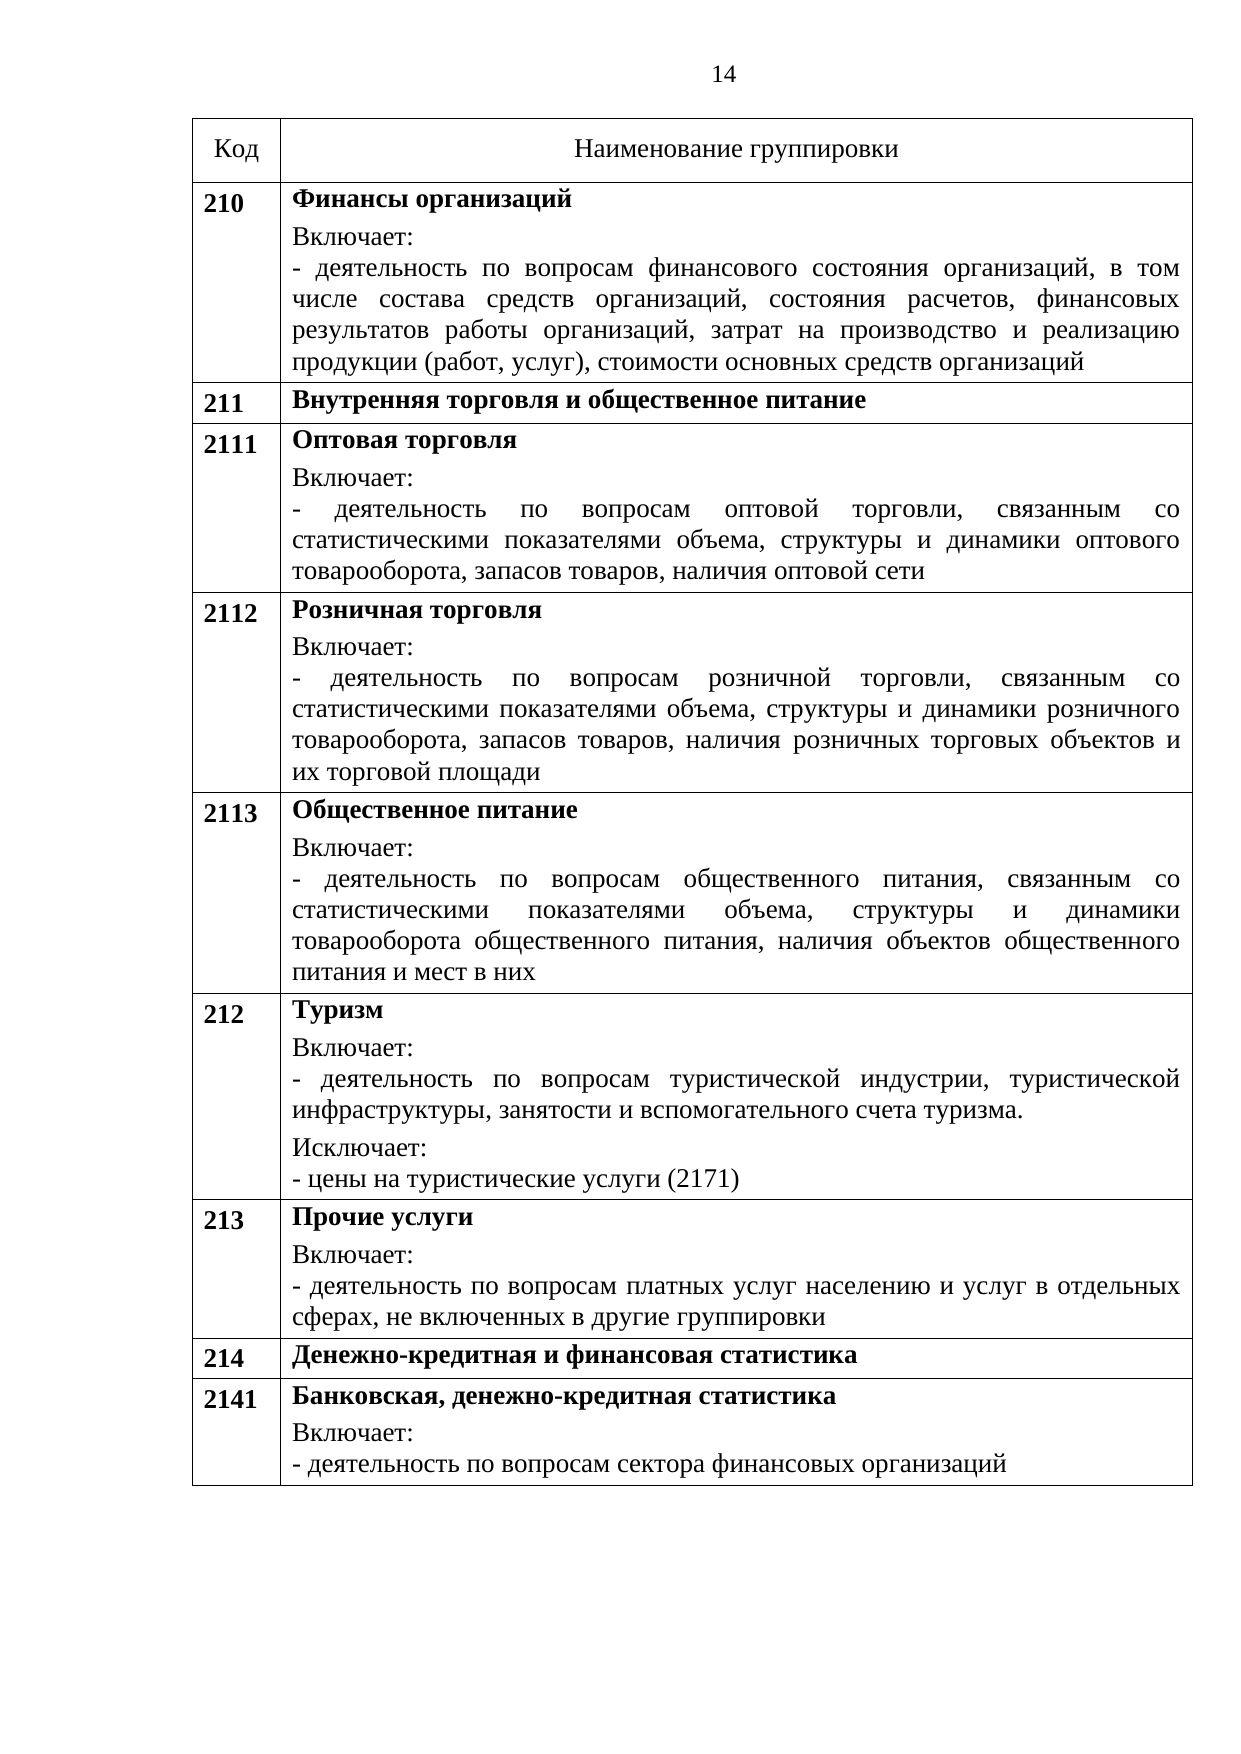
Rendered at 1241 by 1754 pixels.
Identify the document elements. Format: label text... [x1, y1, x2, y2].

table_cell 211 [193, 383, 280, 422]
table_cell Денежно-кредитная и финансовая статистика [281, 1339, 1192, 1378]
table_cell Прочие услуги Включает: - деятельность по вопросам платных услуг населению и услуг в отдельных сферах, не включенных в другие группировки [281, 1200, 1192, 1337]
table_cell 2141 [193, 1379, 280, 1485]
table_cell Внутренняя торговля и общественное питание [281, 383, 1192, 422]
table_cell Общественное питание Включает: - деятельность по вопросам общественного питания, связанным со статистическими показателями объема, структуры и динамики товарооборота общественного питания, наличия объектов общественного питания и мест в них [281, 793, 1192, 993]
table_cell Розничная торговля Включает: - деятельность по вопросам розничной торговли, связанным со статистическими показателями объема, структуры и динамики розничного товарооборота, запасов товаров, наличия розничных торговых объектов и их торговой площади [281, 593, 1192, 792]
table_header Код [193, 119, 280, 182]
table_cell 212 [193, 994, 280, 1199]
table_cell Банковская, денежно-кредитная статистика Включает: - деятельность по вопросам сектора финансовых организаций [281, 1379, 1192, 1485]
table_cell 2111 [193, 424, 280, 592]
table_cell 2113 [193, 793, 280, 993]
table_cell 210 [193, 183, 280, 382]
table_header Наименование группировки [281, 119, 1192, 182]
table_cell 213 [193, 1200, 280, 1337]
table_cell Туризм Включает: - деятельность по вопросам туристической индустрии, туристической инфраструктуры, занятости и вспомогательного счета туризма. Исключает: - цены на туристические услуги (2171) [281, 994, 1192, 1199]
table_cell Оптовая торговля Включает: - деятельность по вопросам оптовой торговли, связанным со статистическими показателями объема, структуры и динамики оптового товарооборота, запасов товаров, наличия оптовой сети [281, 424, 1192, 592]
table_cell 2112 [193, 593, 280, 792]
table_cell 214 [193, 1339, 280, 1378]
table_cell Финансы организаций Включает: - деятельность по вопросам финансового состояния организаций, в том числе состава средств организаций, состояния расчетов, финансовых результатов работы организаций, затрат на производство и реализацию продукции (работ, услуг), стоимости основных средств организаций [281, 183, 1192, 382]
